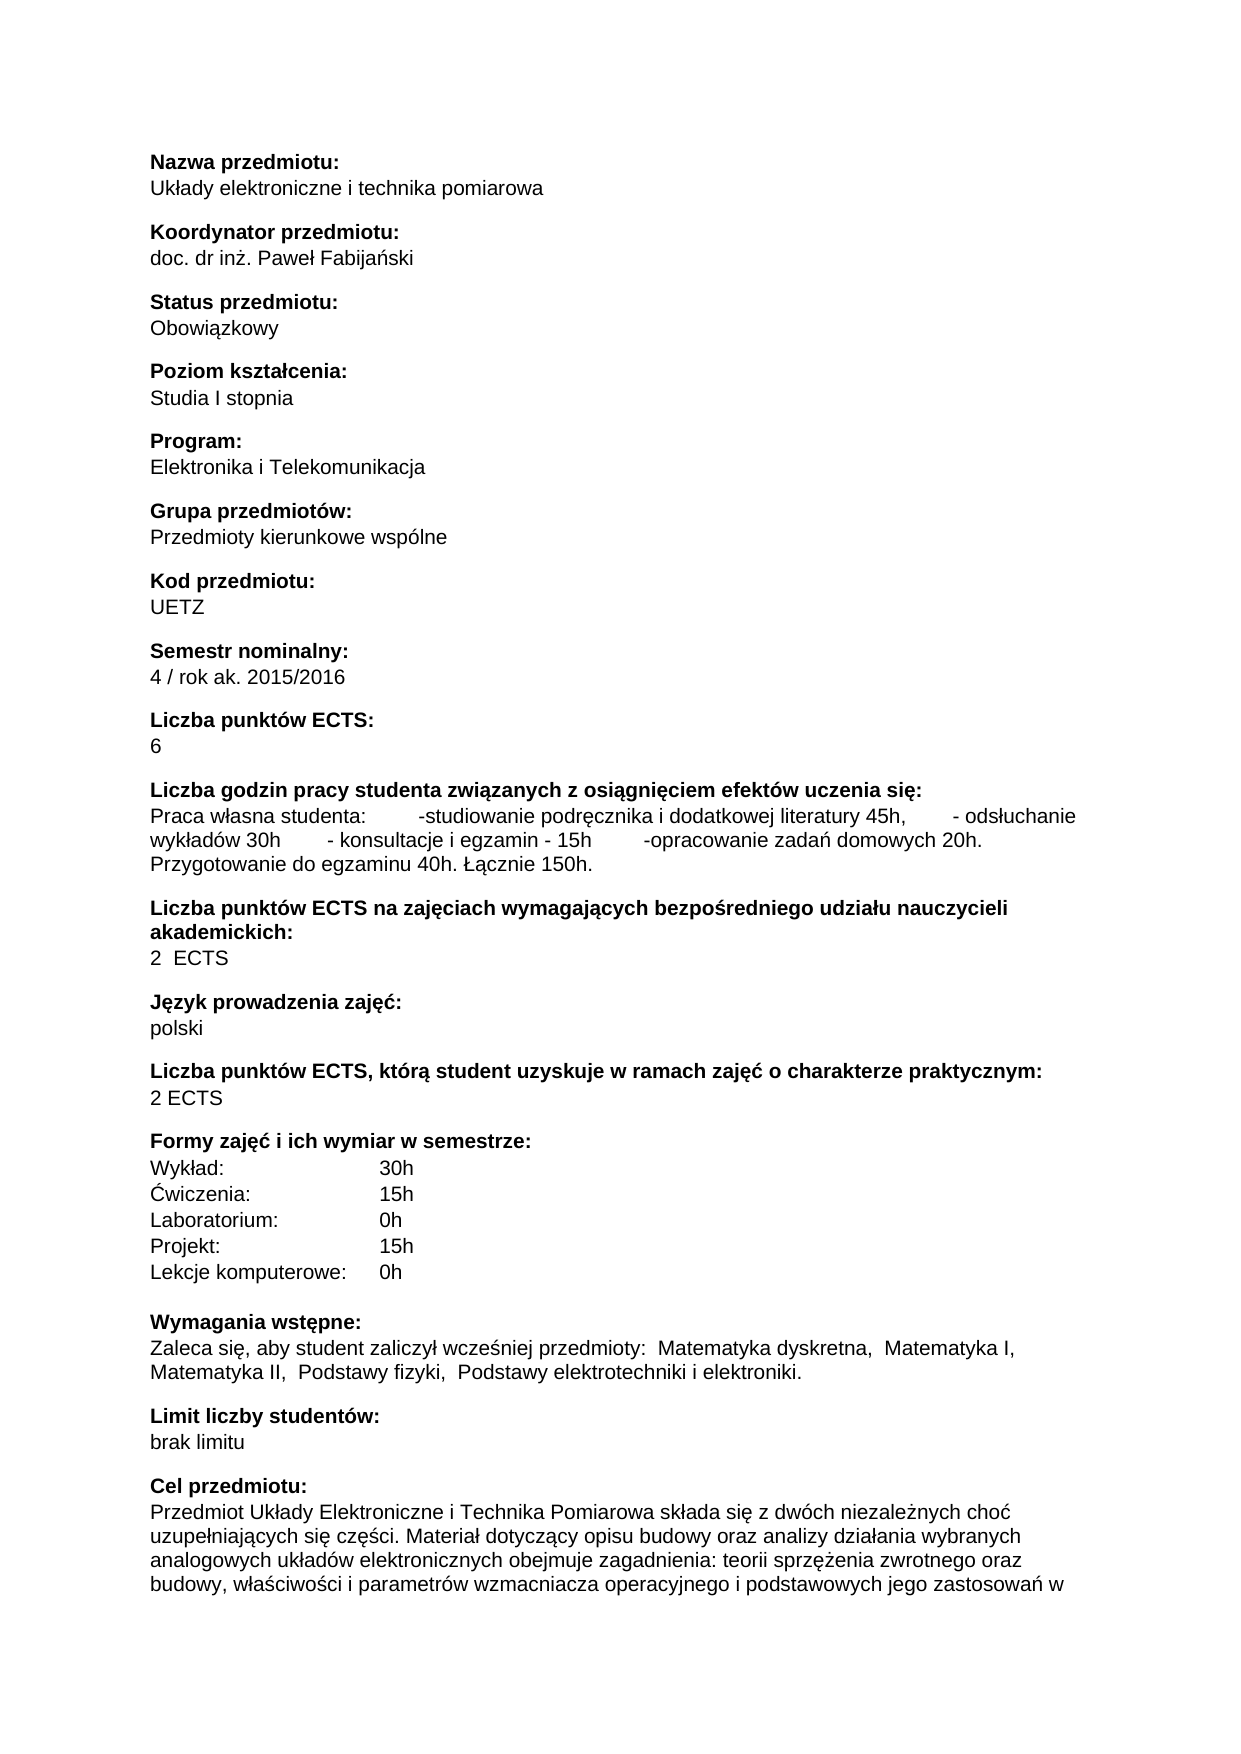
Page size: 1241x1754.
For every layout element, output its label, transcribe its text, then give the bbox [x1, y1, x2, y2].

text Grupa przedmiotów: [150, 499, 1090, 523]
text Liczba punktów ECTS: [150, 708, 1090, 732]
text Studia I stopnia [150, 385, 1090, 409]
text Wymagania wstępne: [150, 1310, 1090, 1334]
table_cell Laboratorium: [140, 1208, 367, 1232]
text Liczba punktów ECTS, którą student uzyskuje w ramach zajęć o charakterze praktycznym: [150, 1059, 1090, 1083]
table_cell Projekt: [140, 1234, 367, 1258]
text UETZ [150, 595, 1090, 619]
text doc. dr inż. Paweł Fabijański [150, 246, 1090, 270]
table_cell 15h [369, 1180, 597, 1206]
text Semestr nominalny: [150, 638, 1090, 662]
text Zaleca się, aby student zaliczył wcześniej przedmioty: Matematyka dyskretna, Matematyka I, Matematyka II, Podstawy fizyki, Podstawy elektrotechniki i elektroniki. [150, 1336, 1090, 1384]
table_header Wykład: [140, 1156, 367, 1180]
text Elektronika i Telekomunikacja [150, 455, 1090, 479]
text 4 / rok ak. 2015/2016 [150, 664, 1090, 688]
table_cell Ćwiczenia: [140, 1182, 367, 1206]
text Liczba punktów ECTS na zajęciach wymagających bezpośredniego udziału nauczycieli akademickich: [150, 896, 1090, 944]
text Kod przedmiotu: [150, 569, 1090, 593]
text Język prowadzenia zajęć: [150, 989, 1090, 1013]
table_cell Lekcje komputerowe: [140, 1260, 367, 1284]
text Koordynator przedmiotu: [150, 220, 1090, 244]
text Formy zajęć i ich wymiar w semestrze: [150, 1129, 1090, 1153]
text Nazwa przedmiotu: [150, 150, 1090, 174]
text Limit liczby studentów: [150, 1404, 1090, 1428]
text Praca własna studenta: -studiowanie podręcznika i dodatkowej literatury 45h, - odsłuchanie wykładów 30h - konsultacje i egzamin - 15h -opracowanie zadań domowych 20h. Przygotowanie do egzaminu 40h. Łącznie 150h. [150, 804, 1090, 876]
text Poziom kształcenia: [150, 359, 1090, 383]
text 2 ECTS [150, 946, 1090, 970]
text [150, 1499, 1090, 1595]
table_cell 0h [369, 1206, 597, 1232]
text Układy elektroniczne i technika pomiarowa [150, 176, 1090, 200]
text Cel przedmiotu: [150, 1473, 1090, 1497]
text 2 ECTS [150, 1085, 1090, 1109]
text Program: [150, 429, 1090, 453]
table_cell 0h [369, 1258, 597, 1284]
text 6 [150, 734, 1090, 758]
text Liczba godzin pracy studenta związanych z osiągnięciem efektów uczenia się: [150, 778, 1090, 802]
text Przedmioty kierunkowe wspólne [150, 525, 1090, 549]
table_header 30h [369, 1156, 597, 1180]
text brak limitu [150, 1430, 1090, 1454]
text Obowiązkowy [150, 316, 1090, 339]
text polski [150, 1016, 1090, 1039]
table_cell 15h [369, 1232, 597, 1258]
text Status przedmiotu: [150, 289, 1090, 313]
